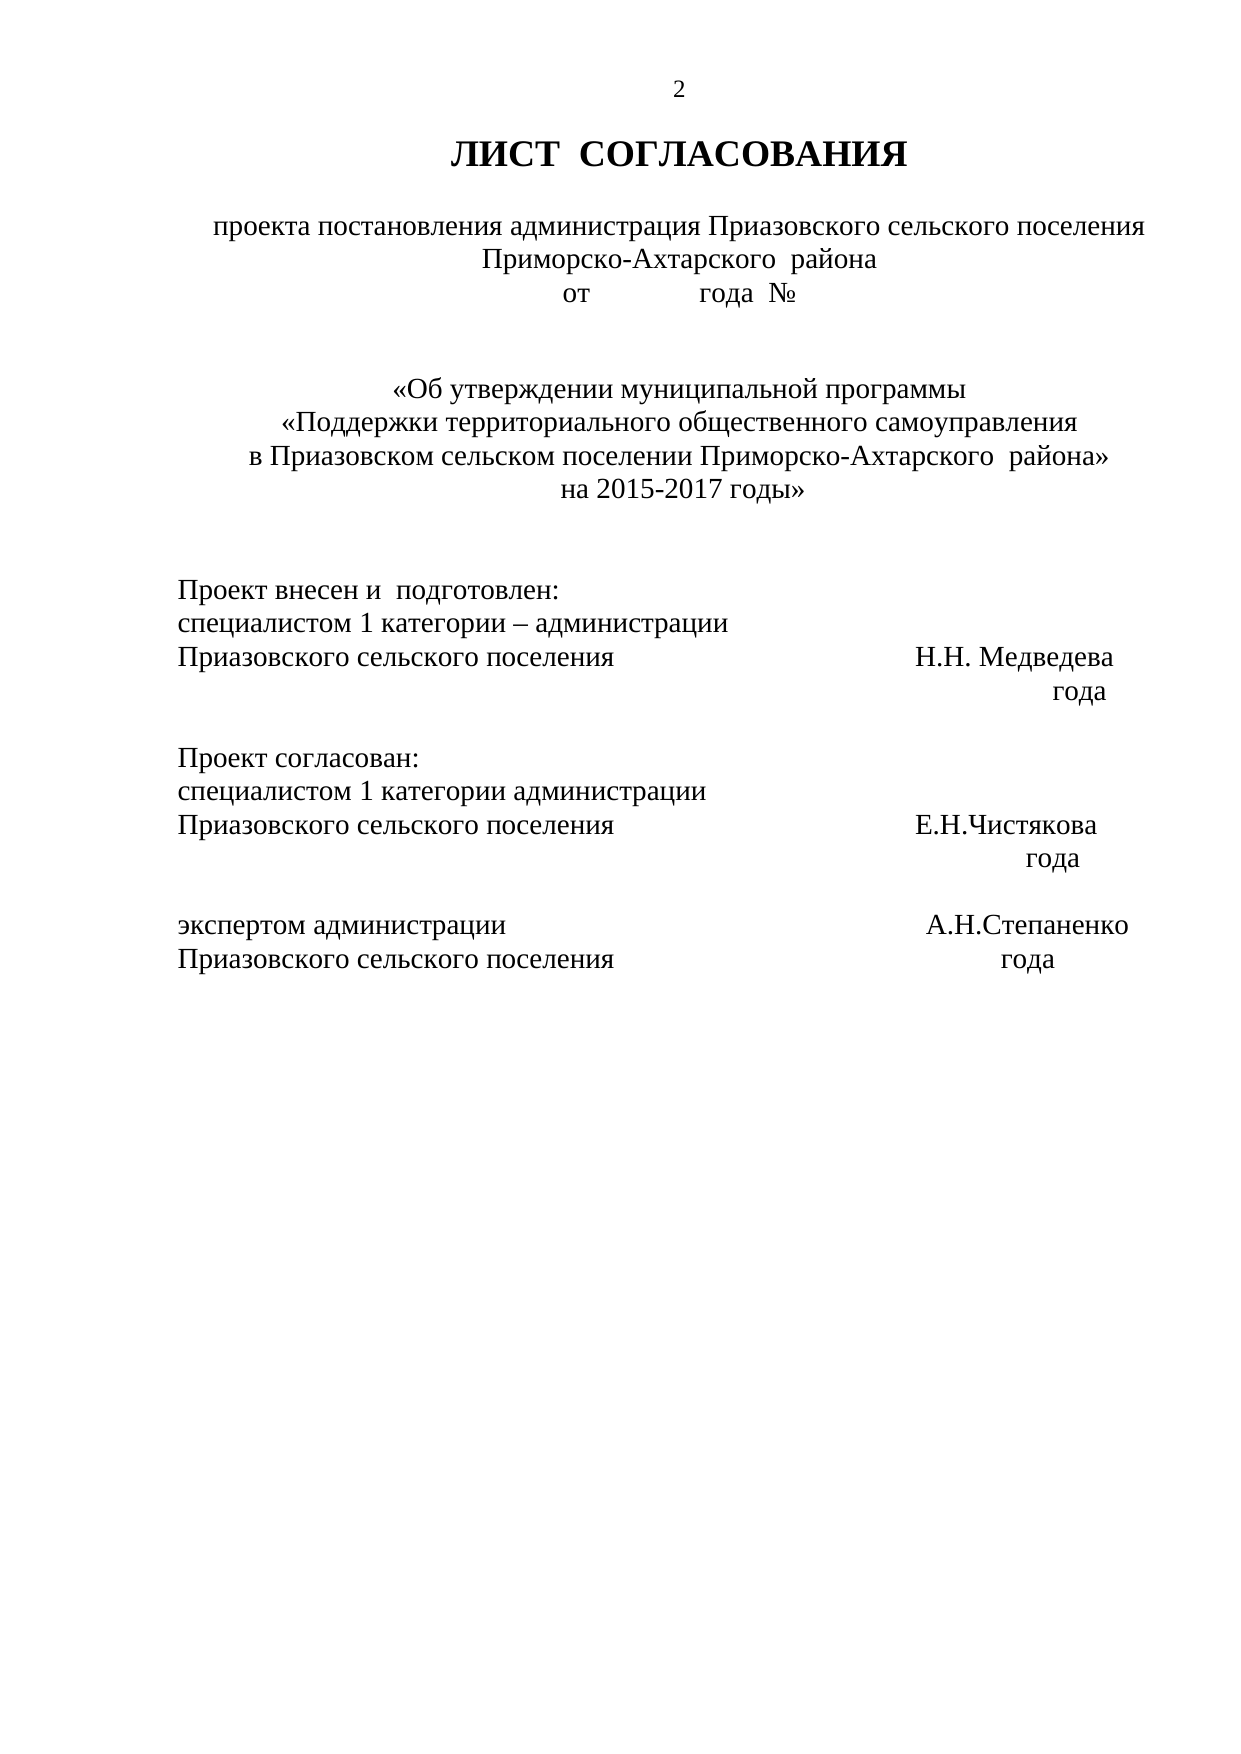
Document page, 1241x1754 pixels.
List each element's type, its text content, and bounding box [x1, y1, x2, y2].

text года [325, 840, 1181, 874]
text Приазовского сельского поселения года [177, 941, 1181, 974]
text Приазовского сельского поселения Е.Н.Чистякова [177, 807, 1181, 840]
text Проект внесен и подготовлен: [177, 572, 1181, 606]
text на 2015-2017 годы» [177, 471, 1181, 505]
text от года № [177, 275, 1181, 308]
text проекта постановления администрация Приазовского сельского поселения [177, 208, 1181, 241]
text специалистом 1 категории – администрации [177, 606, 1181, 639]
text экспертом администрации А.Н.Степаненко [177, 907, 1181, 941]
text года [177, 673, 1181, 706]
text в Приазовском сельском поселении Приморско-Ахтарского района» [177, 438, 1181, 471]
text Проект согласован: [177, 740, 1181, 773]
text «Об утверждении муниципальной программы [177, 371, 1181, 404]
text Приазовского сельского поселения Н.Н. Медведева [177, 639, 1181, 673]
text специалистом 1 категории администрации [177, 773, 1181, 807]
text ЛИСТ СОГЛАСОВАНИЯ [177, 131, 1181, 174]
text «Поддержки территориального общественного самоуправления [177, 404, 1181, 438]
text Приморско-Ахтарского района [177, 241, 1181, 275]
